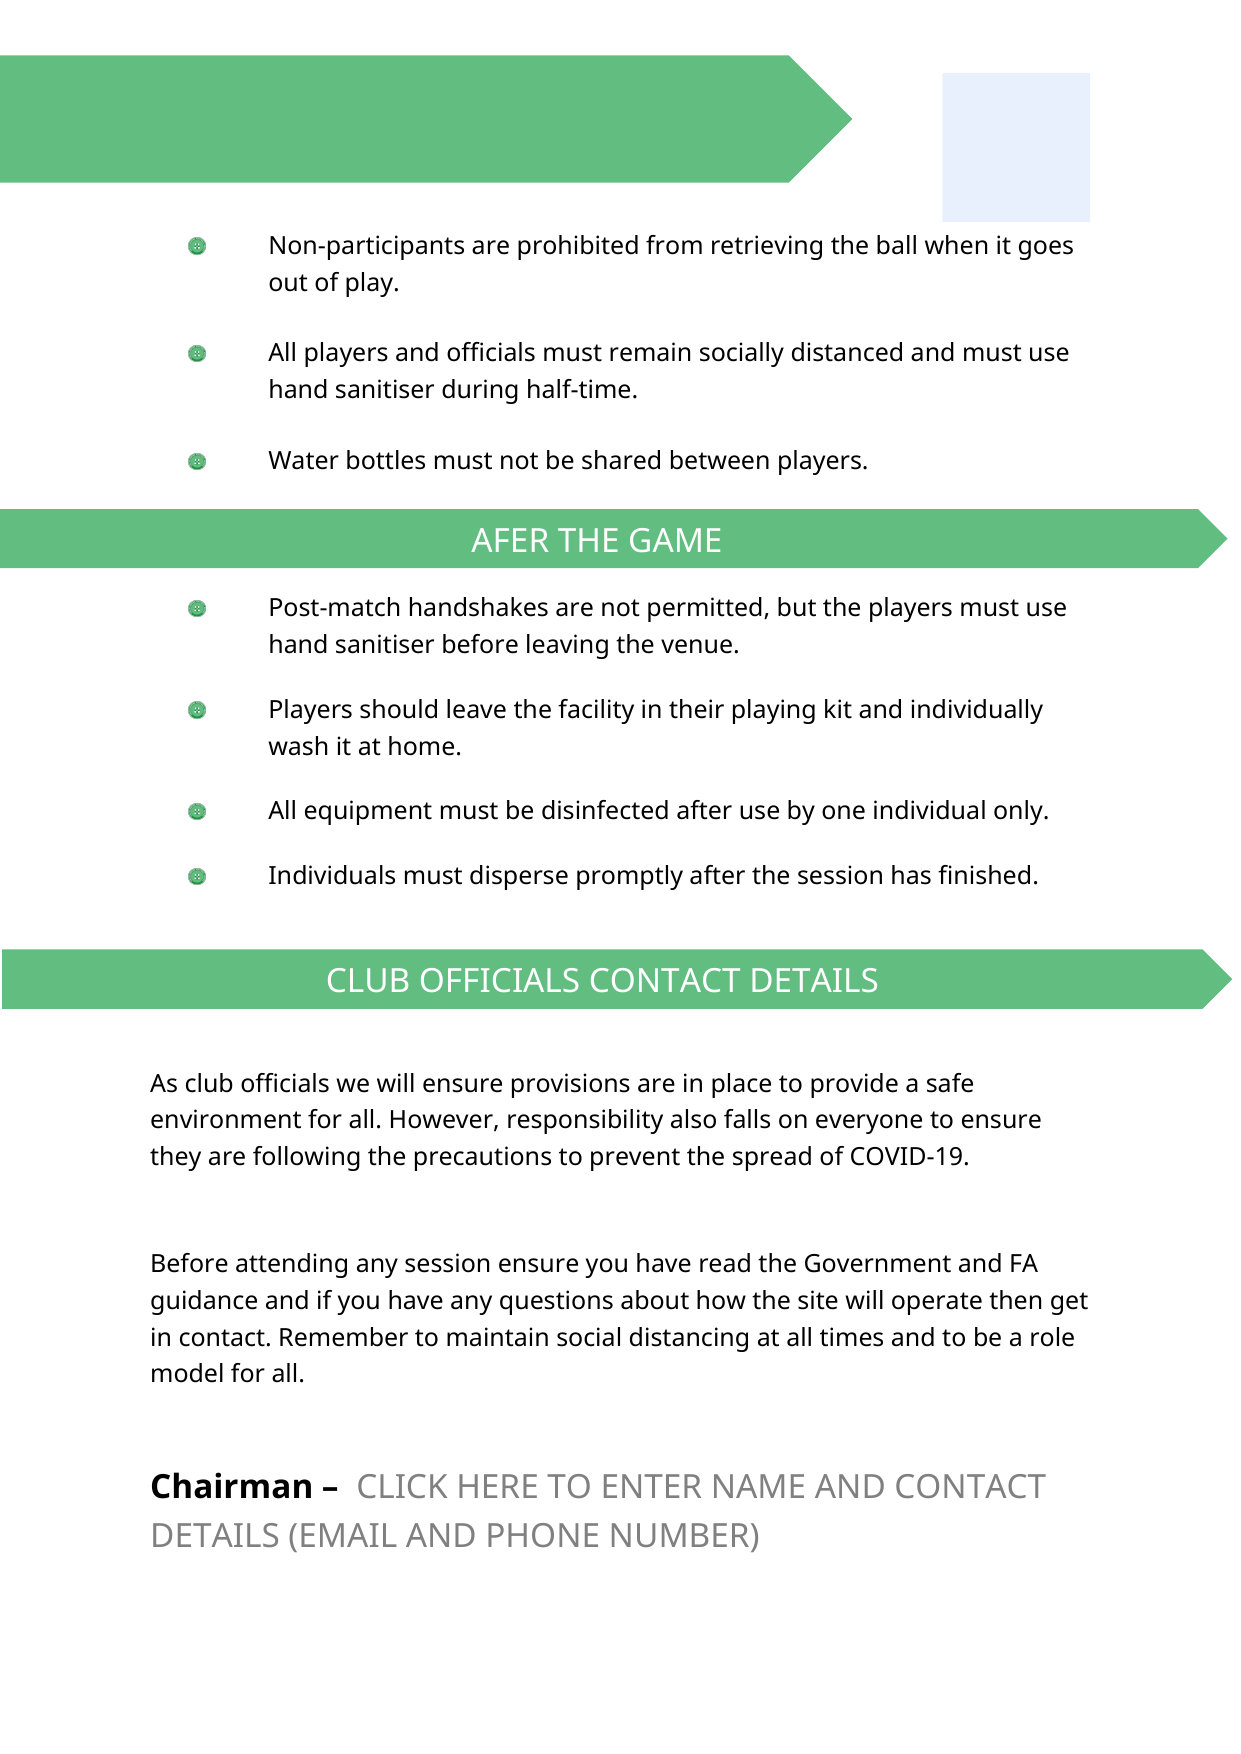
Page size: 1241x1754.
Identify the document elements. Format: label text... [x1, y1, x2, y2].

list Non-participants are prohibited from retrieving the ball when it goes out of play. [187, 227, 1090, 298]
list All equipment must be disinfected after use by one individual only. [187, 793, 1090, 827]
picture [188, 701, 206, 719]
text Chairman – [150, 1463, 1090, 1557]
picture [188, 237, 206, 255]
list Individuals must disperse promptly after the session has finished. [187, 858, 1090, 892]
list All players and officials must remain socially distanced and must use hand sanitiser during half-time. [187, 335, 1090, 406]
picture [188, 345, 206, 362]
picture [188, 868, 206, 885]
text Before attending any session ensure you have read the Government and FA guidance and if you have any questions about how the site will operate then get in contact. Remember to maintain social distancing at all times and to be a role model for all. [150, 1246, 1090, 1390]
picture [188, 453, 206, 470]
picture [188, 803, 206, 820]
picture [188, 600, 206, 617]
picture [942, 73, 1091, 222]
list Water bottles must not be shared between players. [187, 443, 1090, 477]
list Post-match handshakes are not permitted, but the players must use hand sanitiser before leaving the venue. [187, 590, 1090, 661]
text As club officials we will ensure provisions are in place to provide a safe environment for all. However, responsibility also falls on everyone to ensure they are following the precautions to prevent the spread of COVID-19. [150, 1065, 1090, 1173]
list Players should leave the facility in their playing kit and individually wash it at home. [187, 691, 1090, 762]
